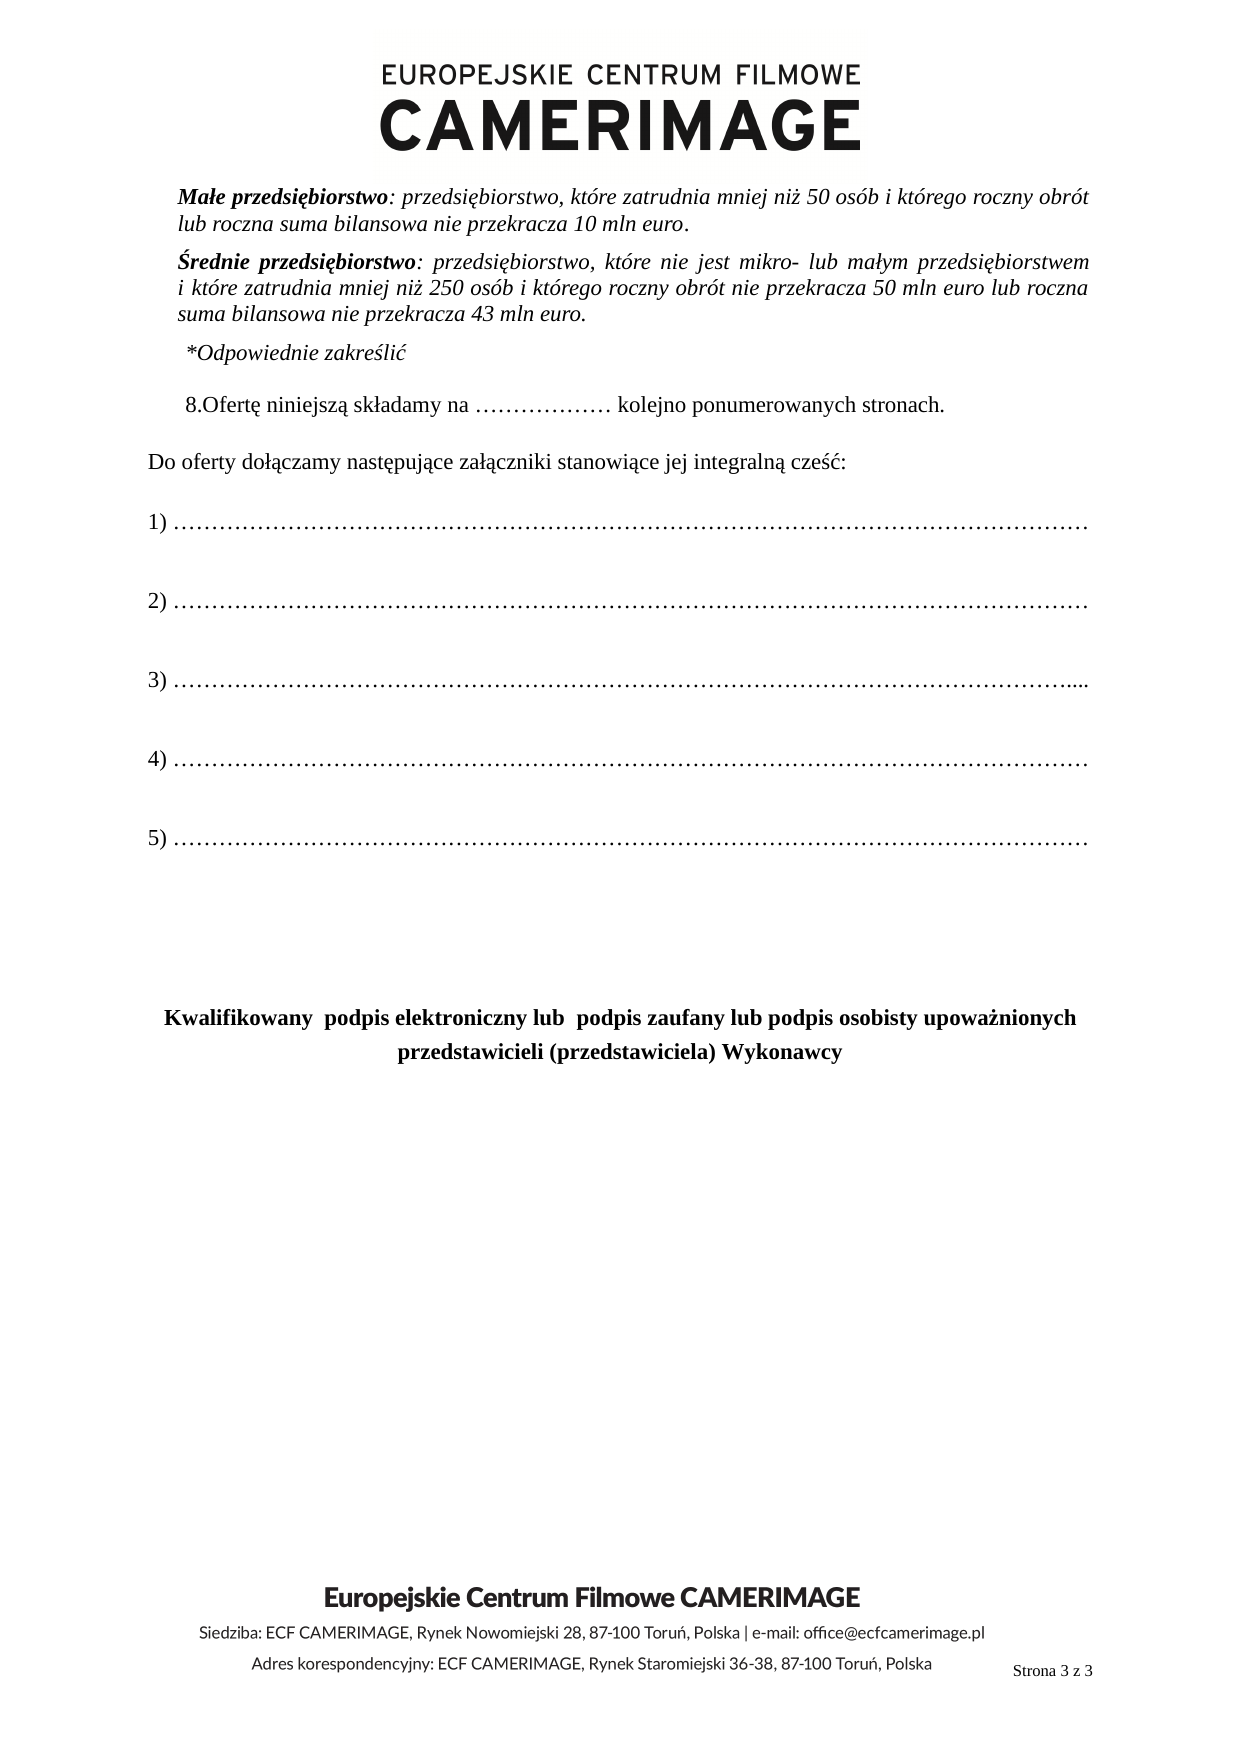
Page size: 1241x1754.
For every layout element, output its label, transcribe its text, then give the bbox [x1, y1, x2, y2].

text Średnie przedsiębiorstwo: przedsiębiorstwo, które nie jest mikro- lub małym przedsiębiorstwem i które zatrudnia mniej niż 250 osób i którego roczny obrót nie przekracza 50 mln euro lub roczna suma bilansowa nie przekracza 43 mln euro. [133, 248, 1093, 327]
text 1) ………………………………………………………………………………………………………… [148, 508, 1093, 534]
text 3) ……………………………………………………………………………………………………….... [148, 666, 1093, 692]
text 5) ………………………………………………………………………………………………………… [148, 824, 1093, 850]
picture [185, 1571, 1008, 1677]
text 4) ………………………………………………………………………………………………………… [148, 745, 1093, 771]
text Małe przedsiębiorstwo: przedsiębiorstwo, które zatrudnia mniej niż 50 osób i którego roczny obrót lub roczna suma bilansowa nie przekracza 10 mln euro. [133, 183, 1093, 236]
text 2) ………………………………………………………………………………………………………… [148, 587, 1093, 613]
picture [372, 29, 868, 184]
list 8.Ofertę niniejszą składamy na ……………… kolejno ponumerowanych stronach. [185, 391, 1093, 418]
text Do oferty dołączamy następujące załączniki stanowiące jej integralną cześć: [148, 448, 1093, 474]
text *Odpowiednie zakreślić [185, 338, 1093, 365]
text Kwalifikowany podpis elektroniczny lub podpis zaufany lub podpis osobisty upoważnionych przedstawicieli (przedstawiciela) Wykonawcy [148, 1003, 1093, 1064]
